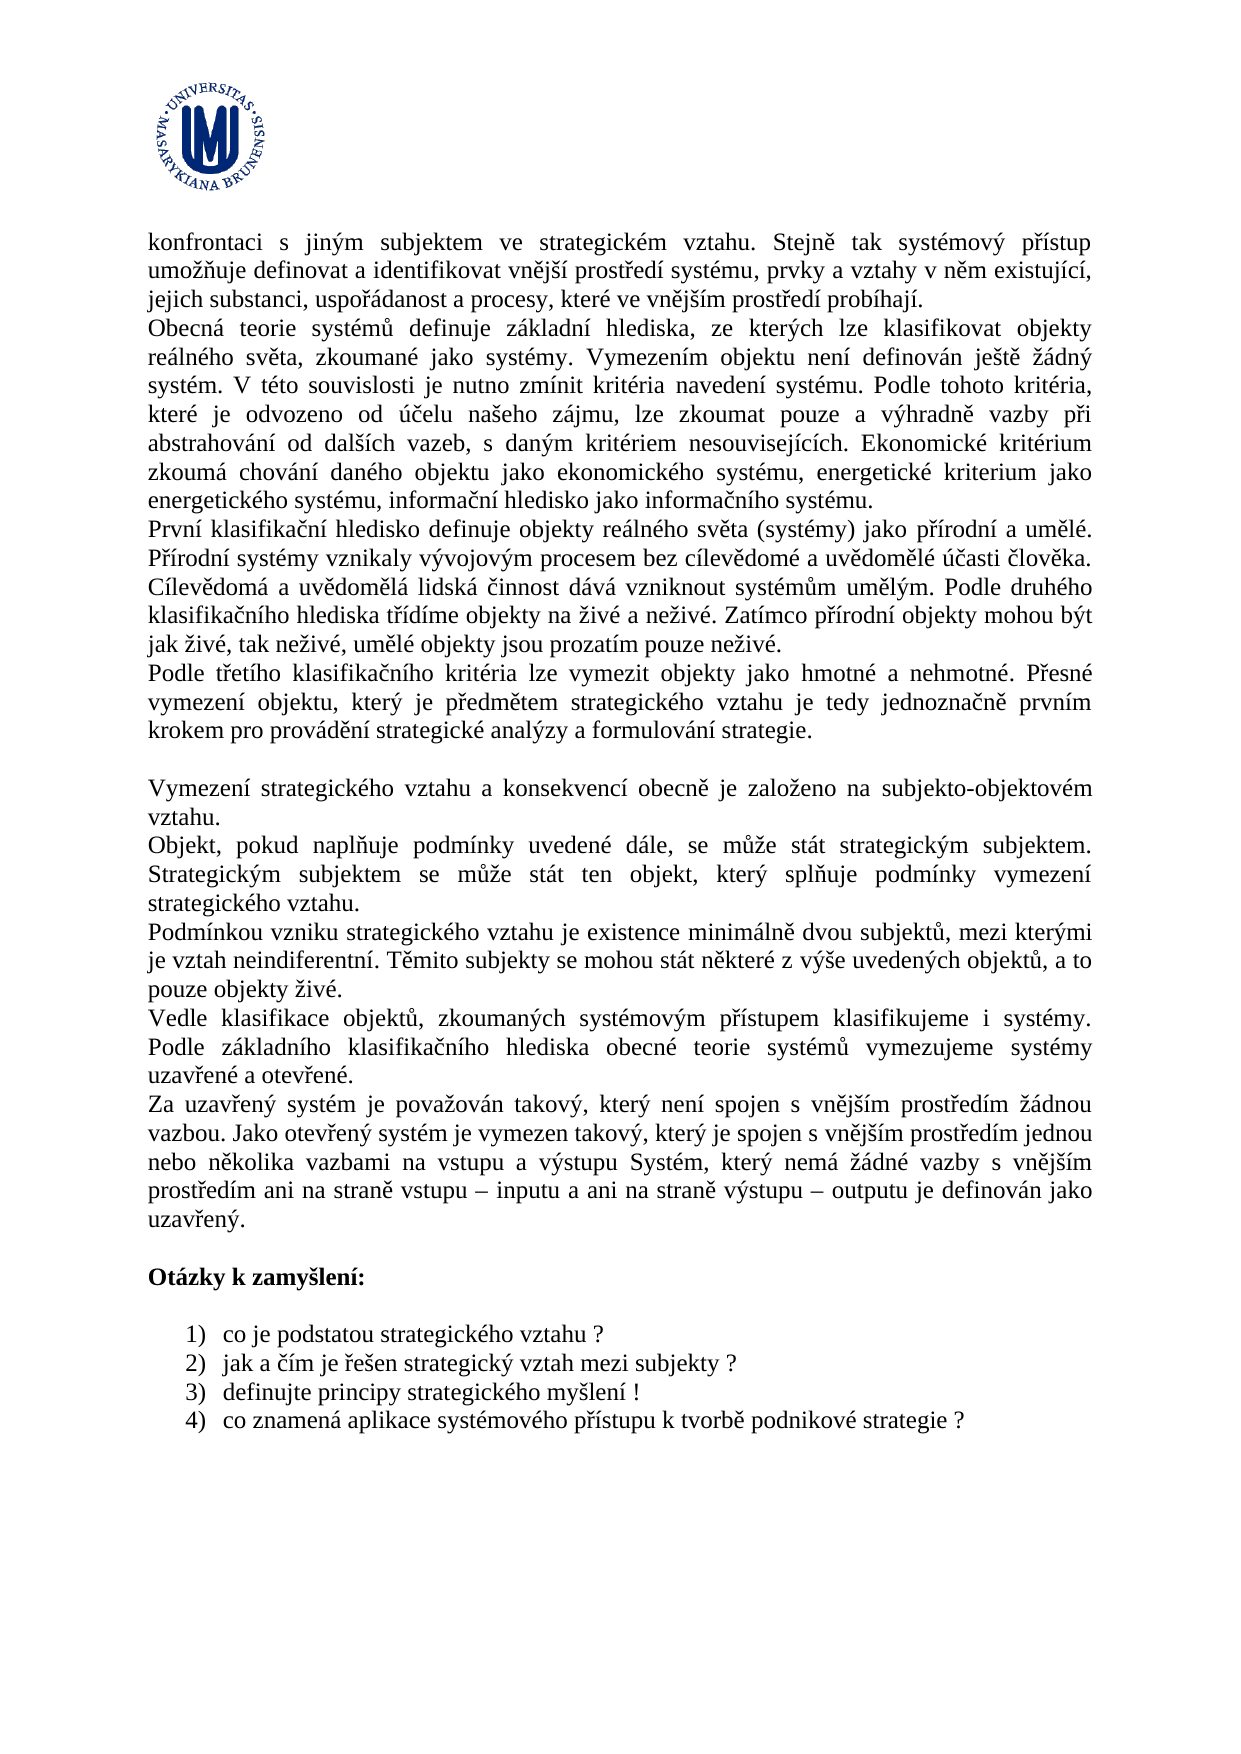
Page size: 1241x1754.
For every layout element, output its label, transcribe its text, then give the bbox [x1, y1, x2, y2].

text Podmínkou vzniku strategického vztahu je existence minimálně dvou subjektů, mezi kterými je vztah neindiferentní. Těmito subjekty se mohou stát některé z výše uvedených objektů, a to pouze objekty živé. [148, 917, 1093, 1003]
text Vymezení strategického vztahu a konsekvencí obecně je založeno na subjekto-objektovém vztahu. [148, 773, 1093, 831]
text Obecná teorie systémů definuje základní hlediska, ze kterých lze klasifikovat objekty reálného světa, zkoumané jako systémy. Vymezením objektu není definován ještě žádný systém. V této souvislosti je nutno zmínit kritéria navedení systému. Podle tohoto kritéria, které je odvozeno od účelu našeho zájmu, lze zkoumat pouze a výhradně vazby při abstrahování od dalších vazeb, s daným kritériem nesouvisejících. Ekonomické kritérium zkoumá chování daného objektu jako ekonomického systému, energetické kriterium jako energetického systému, informační hledisko jako informačního systému. [148, 313, 1093, 514]
picture [147, 73, 273, 199]
list definujte principy strategického myšlení ! [185, 1377, 1093, 1406]
text Vedle klasifikace objektů, zkoumaných systémovým přístupem klasifikujeme i systémy. Podle základního klasifikačního hlediska obecné teorie systémů vymezujeme systémy uzavřené a otevřené. [148, 1003, 1093, 1089]
text Objekt, pokud naplňuje podmínky uvedené dále, se může stát strategickým subjektem. Strategickým subjektem se může stát ten objekt, který splňuje podmínky vymezení strategického vztahu. [148, 831, 1093, 917]
list co je podstatou strategického vztahu ? [185, 1319, 1093, 1348]
list jak a čím je řešen strategický vztah mezi subjekty ? [185, 1348, 1093, 1377]
list co znamená aplikace systémového přístupu k tvorbě podnikové strategie ? [185, 1406, 1093, 1434]
text První klasifikační hledisko definuje objekty reálného světa (systémy) jako přírodní a umělé. Přírodní systémy vznikaly vývojovým procesem bez cílevědomé a uvědomělé účasti člověka. Cílevědomá a uvědomělá lidská činnost dává vzniknout systémům umělým. Podle druhého klasifikačního hlediska třídíme objekty na živé a neživé. Zatímco přírodní objekty mohou být jak živé, tak neživé, umělé objekty jsou prozatím pouze neživé. [148, 514, 1093, 658]
text Za uzavřený systém je považován takový, který není spojen s vnějším prostředím žádnou vazbou. Jako otevřený systém je vymezen takový, který je spojen s vnějším prostředím jednou nebo několika vazbami na vstupu a výstupu Systém, který nemá žádné vazby s vnějším prostředím ani na straně vstupu – inputu a ani na straně výstupu – outputu je definován jako uzavřený. [148, 1089, 1093, 1233]
text Podle třetího klasifikačního kritéria lze vymezit objekty jako hmotné a nehmotné. Přesné vymezení objektu, který je předmětem strategického vztahu je tedy jednoznačně prvním krokem pro provádění strategické analýzy a formulování strategie. [148, 658, 1093, 744]
text Otázky k zamyšlení: [148, 1262, 1093, 1291]
